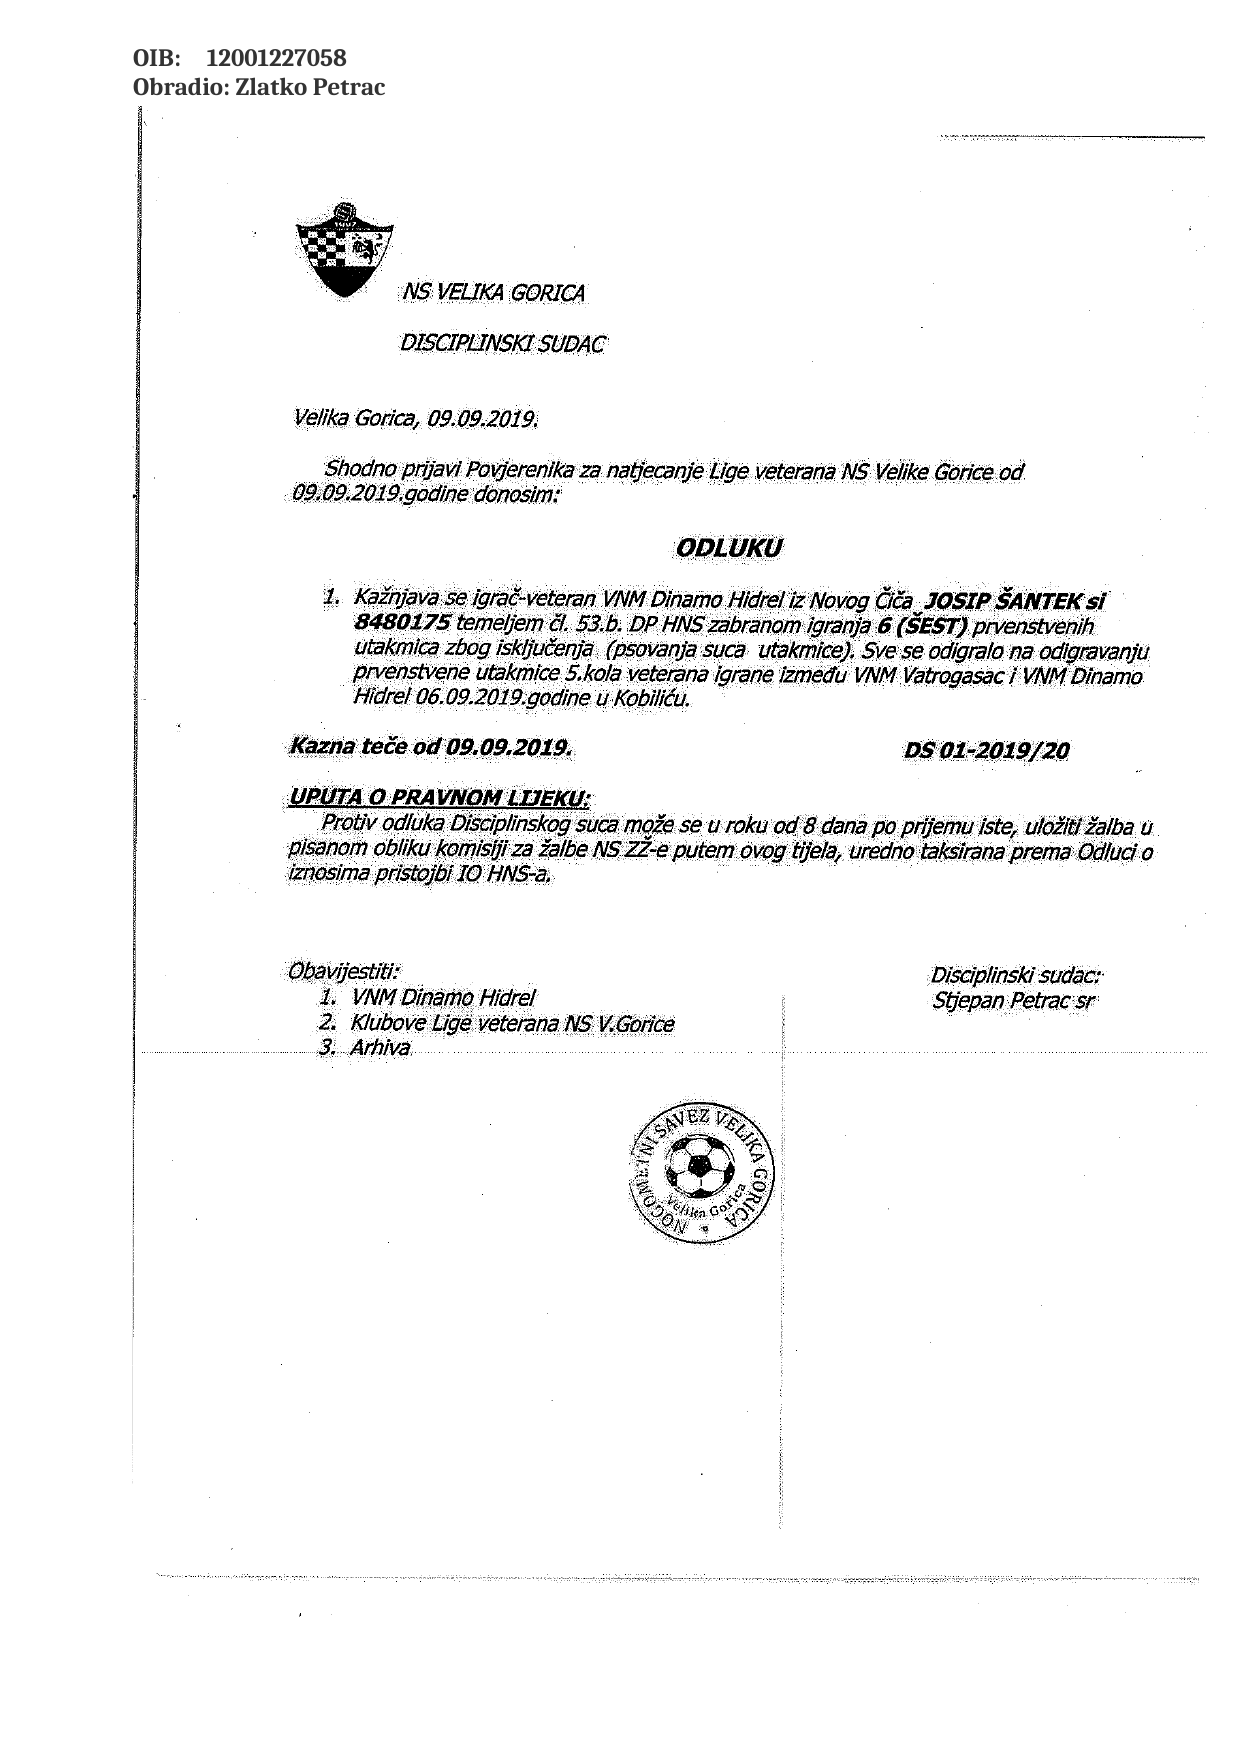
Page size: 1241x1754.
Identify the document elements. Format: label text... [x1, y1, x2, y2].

text Obradio: Zlatko Petrac [133, 73, 1167, 101]
text OIB: 12001227058 [133, 44, 1167, 73]
